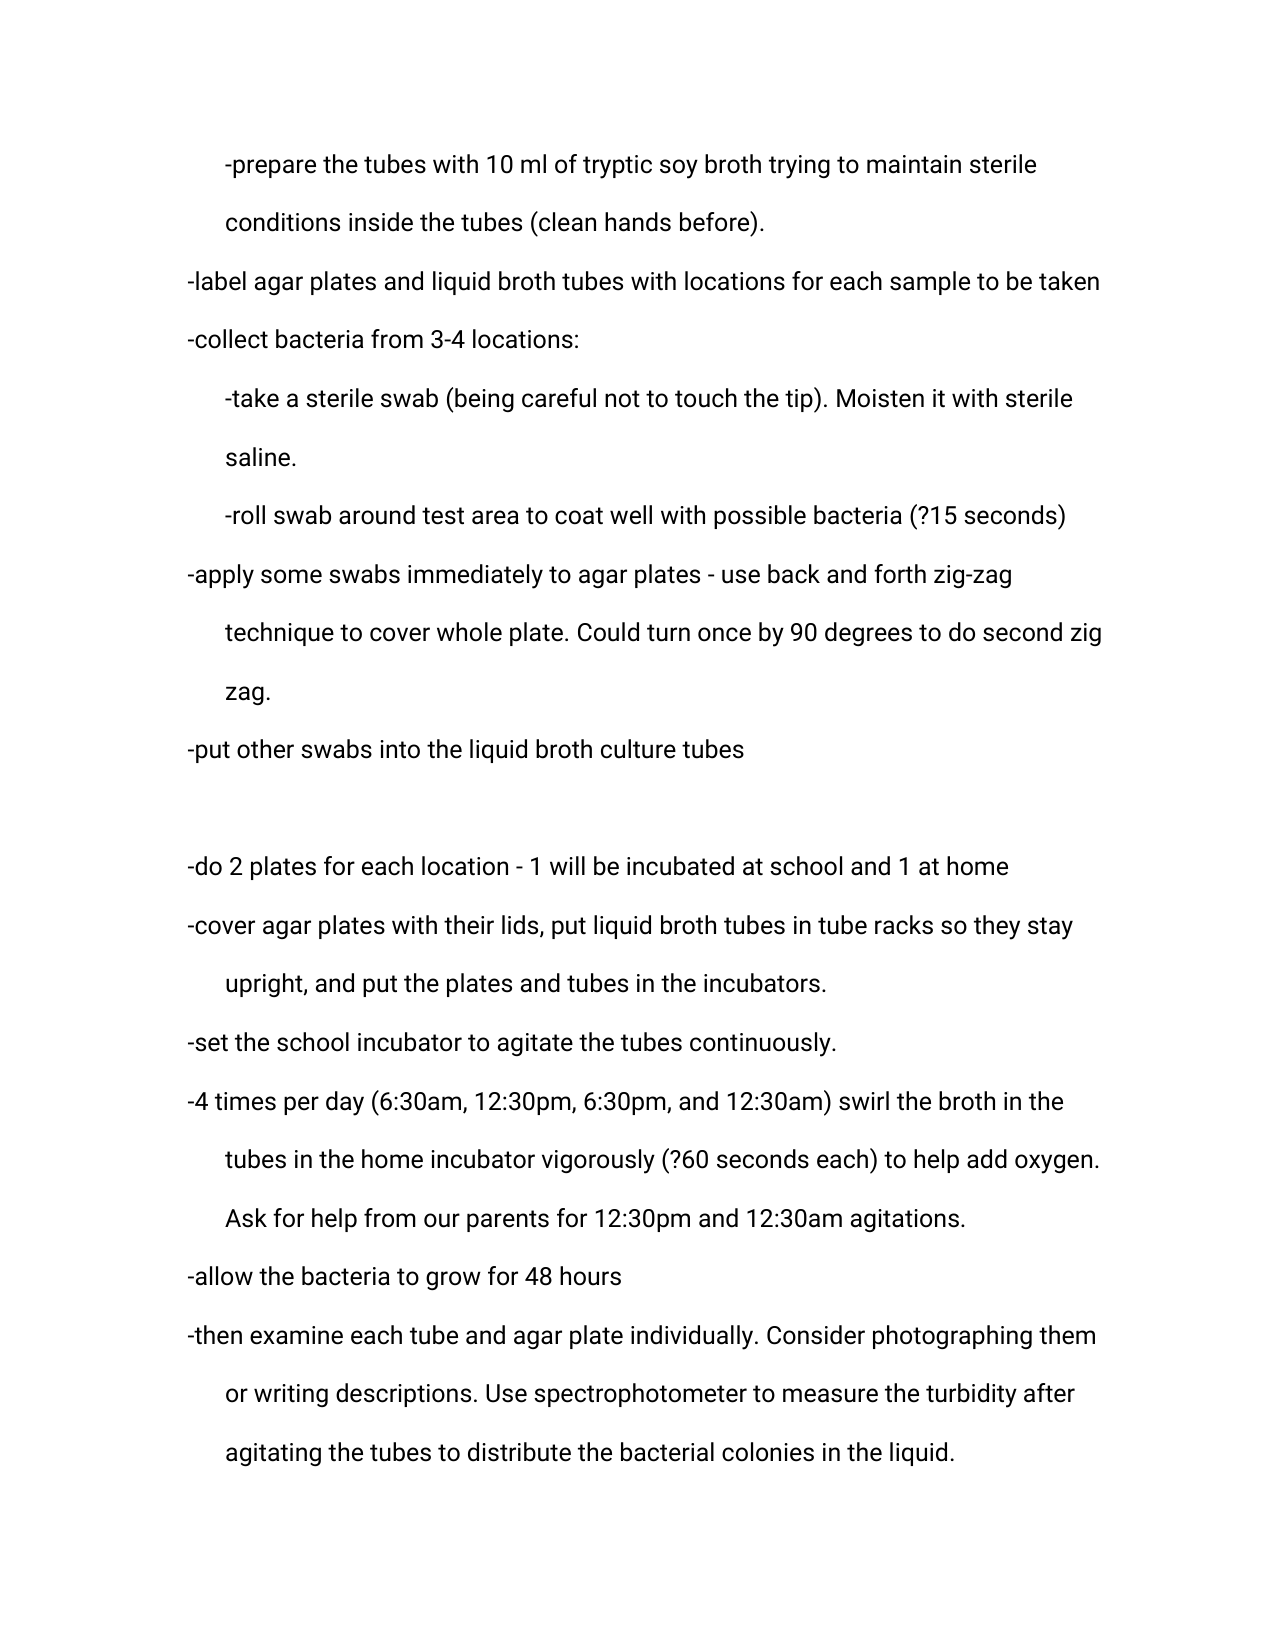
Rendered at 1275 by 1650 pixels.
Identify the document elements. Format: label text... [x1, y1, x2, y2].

text -then examine each tube and agar plate individually. Consider photographing them or writing descriptions. Use spectrophotometer to measure the turbidity after agitating the tubes to distribute the bacterial colonies in the liquid. [187, 1321, 1125, 1467]
text -put other swabs into the liquid broth culture tubes [187, 735, 1125, 765]
text -roll swab around test area to coat well with possible bacteria (?15 seconds) [225, 501, 1125, 531]
text -apply some swabs immediately to agar plates - use back and forth zig-zag technique to cover whole plate. Could turn once by 90 degrees to do second zig zag. [187, 560, 1125, 706]
text -set the school incubator to agitate the tubes continuously. [187, 1028, 1125, 1057]
text -allow the bacteria to grow for 48 hours [187, 1262, 1125, 1292]
text -prepare the tubes with 10 ml of tryptic soy broth trying to maintain sterile conditions inside the tubes (clean hands before). [225, 150, 1125, 238]
text -4 times per day (6:30am, 12:30pm, 6:30pm, and 12:30am) swirl the broth in the tubes in the home incubator vigorously (?60 seconds each) to help add oxygen. Ask for help from our parents for 12:30pm and 12:30am agitations. [187, 1087, 1125, 1233]
text -do 2 plates for each location - 1 will be incubated at school and 1 at home [187, 852, 1125, 882]
text -collect bacteria from 3-4 locations: [187, 326, 1125, 355]
text -cover agar plates with their lids, put liquid broth tubes in tube racks so they stay upright, and put the plates and tubes in the incubators. [187, 911, 1125, 999]
text -take a sterile swab (being careful not to touch the tip). Moisten it with sterile saline. [225, 384, 1125, 472]
text -label agar plates and liquid broth tubes with locations for each sample to be taken [187, 267, 1125, 296]
